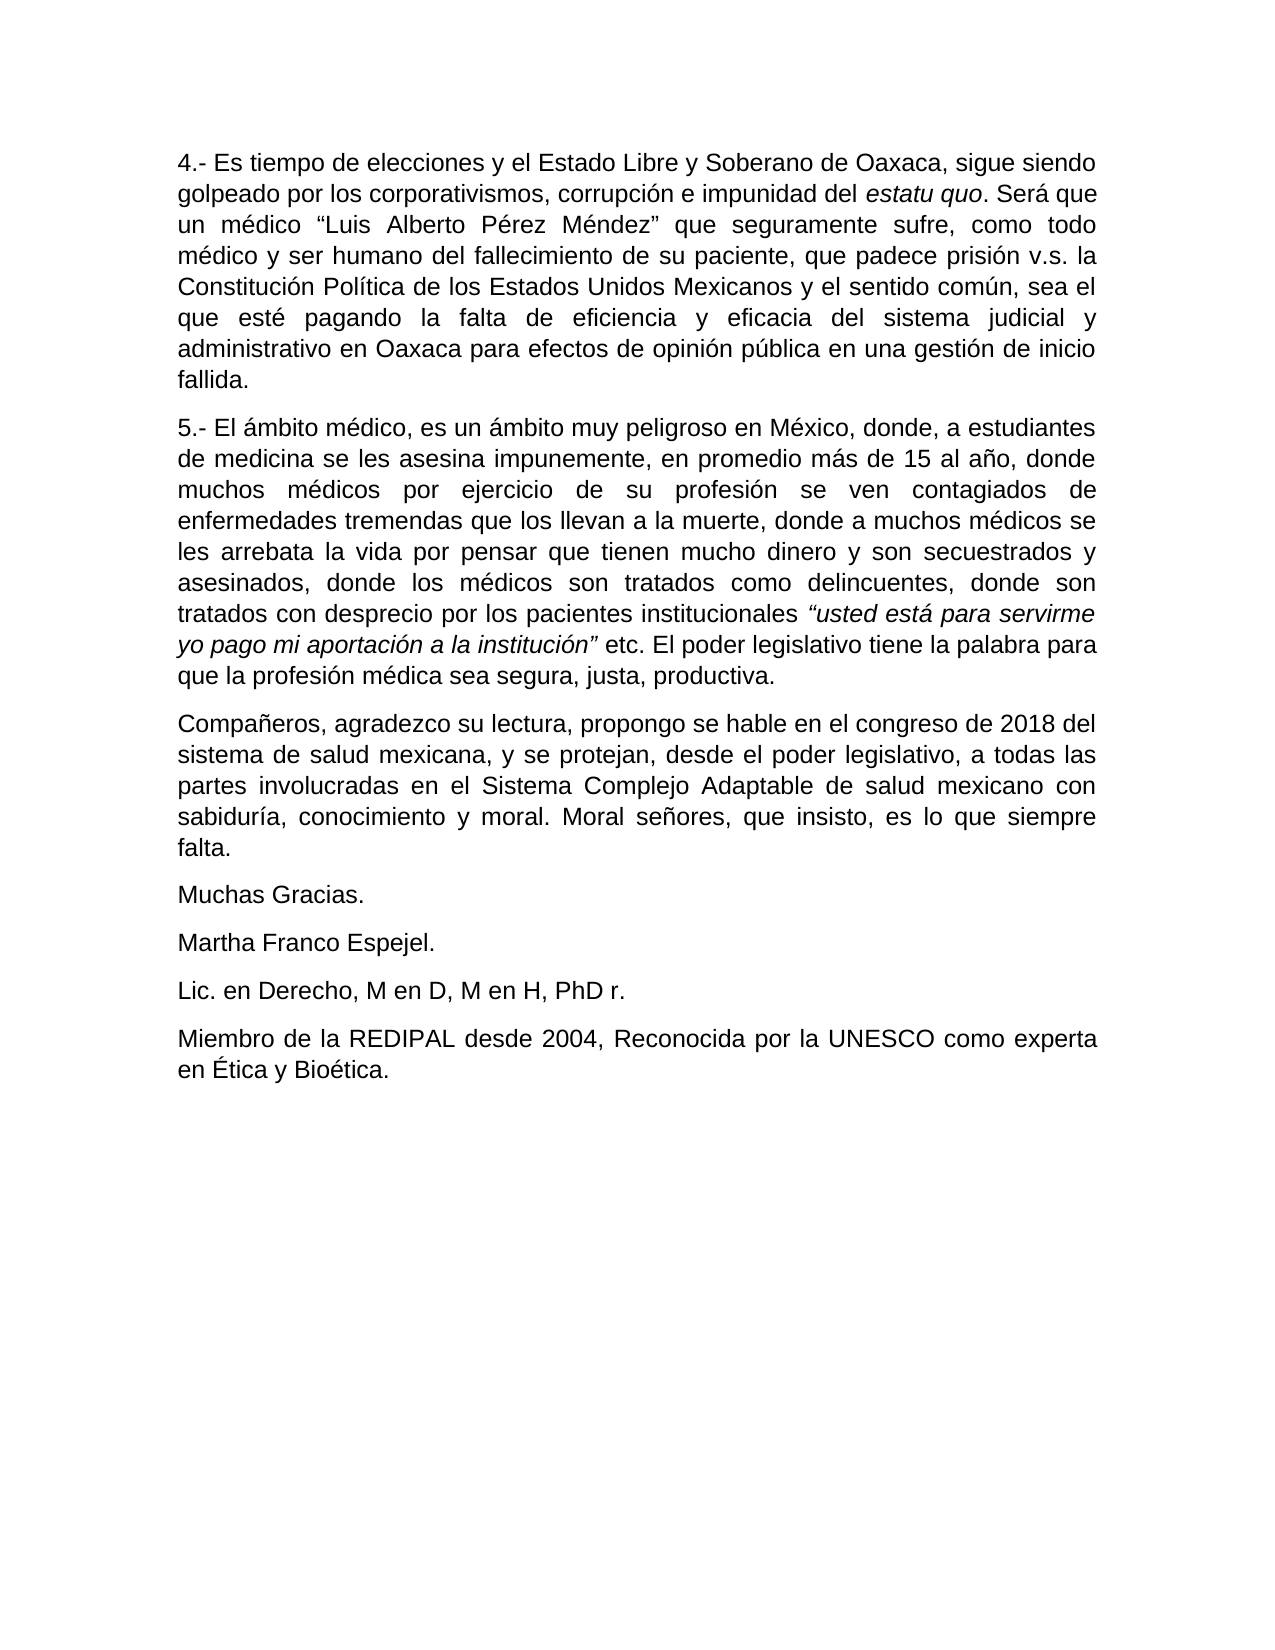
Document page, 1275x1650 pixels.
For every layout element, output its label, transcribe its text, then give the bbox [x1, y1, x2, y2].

text Miembro de la REDIPAL desde 2004, Reconocida por la UNESCO como experta en Ética y Bioética. [177, 1024, 1098, 1083]
text Lic. en Derecho, M en D, M en H, PhD r. [177, 976, 1098, 1005]
text 4.- Es tiempo de elecciones y el Estado Libre y Soberano de Oaxaca, sigue siendo golpeado por los corporativismos, corrupción e impunidad del estatu quo. Será que un médico “Luis Alberto Pérez Méndez” que seguramente sufre, como todo médico y ser humano del fallecimiento de su paciente, que padece prisión v.s. la Constitución Política de los Estados Unidos Mexicanos y el sentido común, sea el que esté pagando la falta de eficiencia y eficacia del sistema judicial y administrativo en Oaxaca para efectos de opinión pública en una gestión de inicio fallida. [177, 148, 1098, 394]
text Martha Franco Espejel. [177, 928, 1098, 957]
text 5.- El ámbito médico, es un ámbito muy peligroso en México, donde, a estudiantes de medicina se les asesina impunemente, en promedio más de 15 al año, donde muchos médicos por ejercicio de su profesión se ven contagiados de enfermedades tremendas que los llevan a la muerte, donde a muchos médicos se les arrebata la vida por pensar que tienen mucho dinero y son secuestrados y asesinados, donde los médicos son tratados como delincuentes, donde son tratados con desprecio por los pacientes institucionales “usted está para servirme yo pago mi aportación a la institución” etc. El poder legislativo tiene la palabra para que la profesión médica sea segura, justa, productiva. [177, 413, 1098, 690]
text Compañeros, agradezco su lectura, propongo se hable en el congreso de 2018 del sistema de salud mexicana, y se protejan, desde el poder legislativo, a todas las partes involucradas en el Sistema Complejo Adaptable de salud mexicano con sabiduría, conocimiento y moral. Moral señores, que insisto, es lo que siempre falta. [177, 709, 1098, 862]
text Muchas Gracias. [177, 881, 1098, 909]
